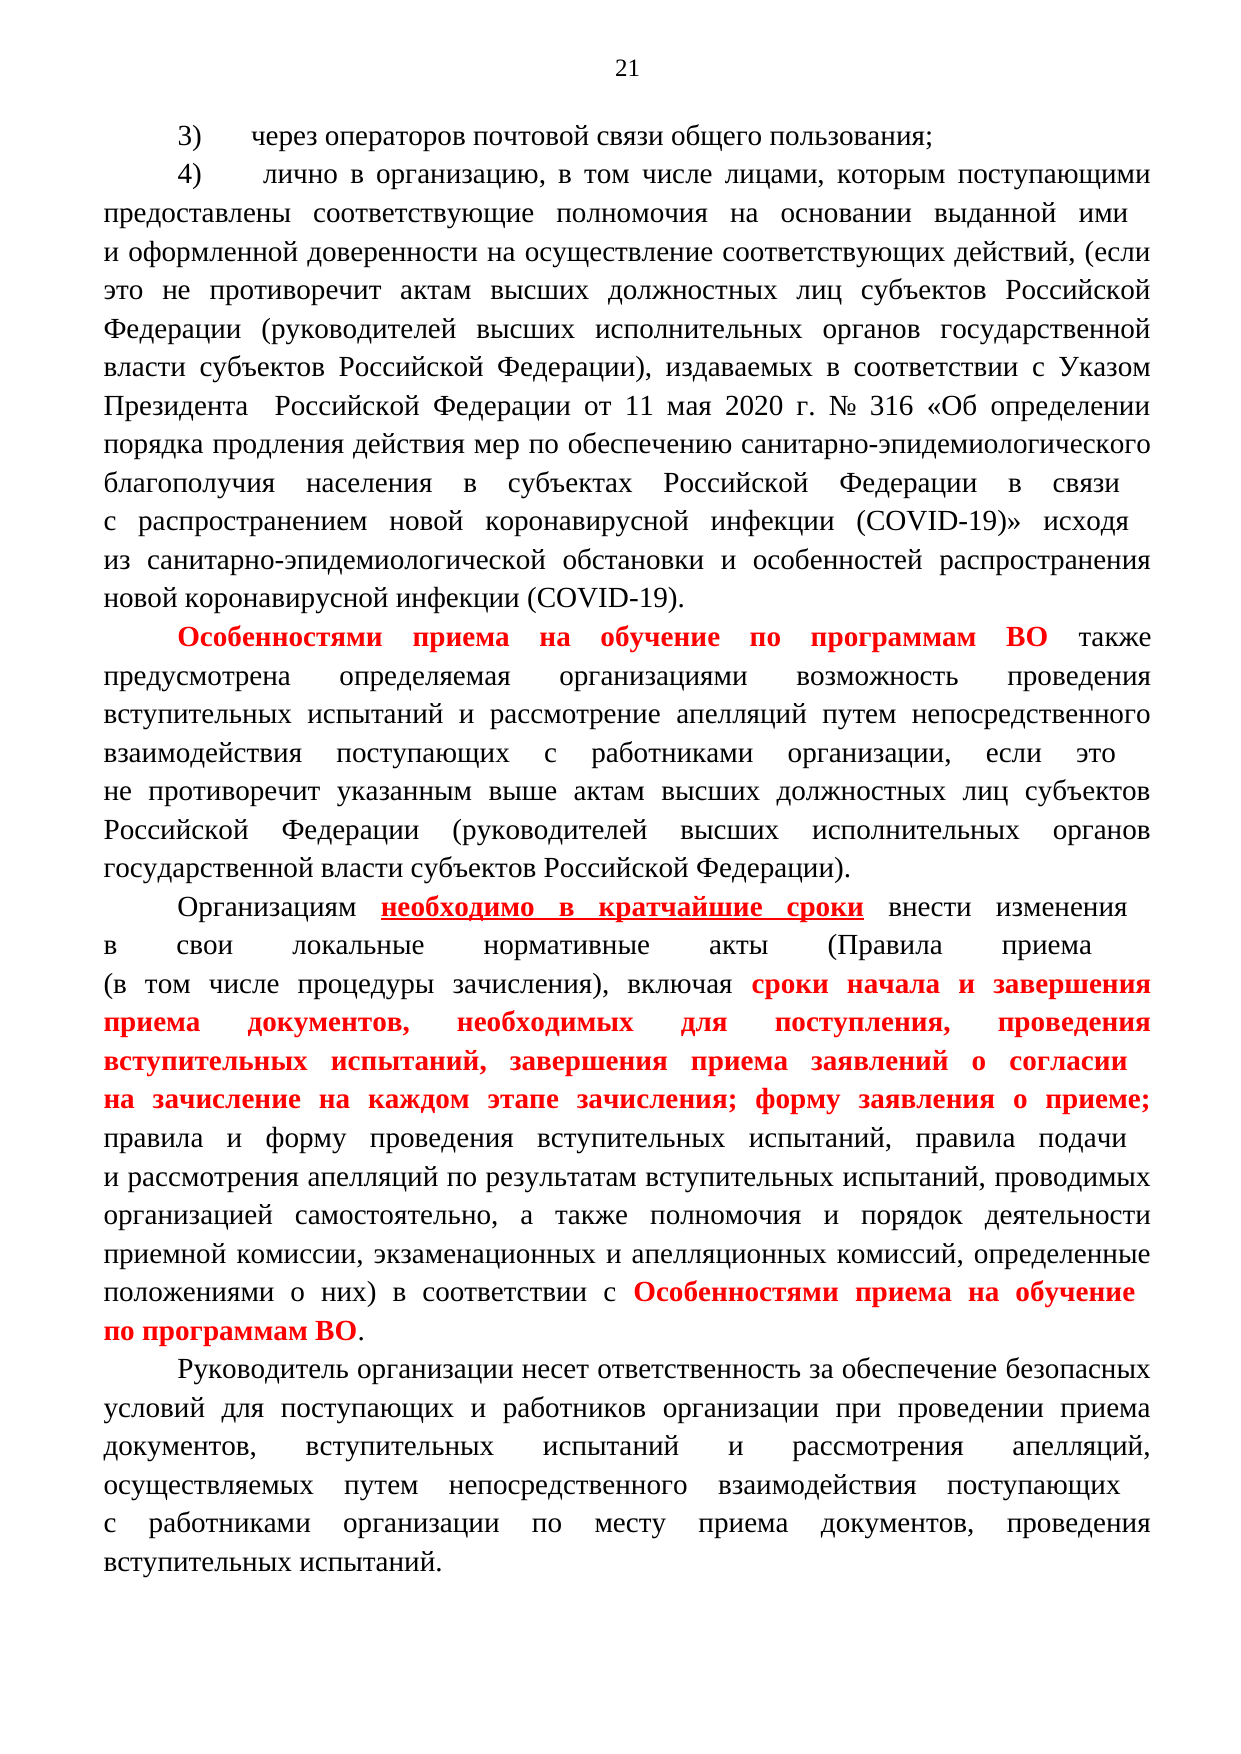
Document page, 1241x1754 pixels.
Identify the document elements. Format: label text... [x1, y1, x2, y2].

text Руководитель организации несет ответственность за обеспечение безопасных условий для поступающих и работников организации при проведении приема документов, вступительных испытаний и рассмотрения апелляций, осуществляемых путем непосредственного взаимодействия поступающих с работниками организации по месту приема документов, проведения вступительных испытаний. [103, 1351, 1152, 1578]
title через операторов почтовой связи общего пользования; [103, 118, 1152, 152]
list лично в организацию, в том числе лицами, которым поступающими предоставлены соответствующие полномочия на основании выданной ими и оформленной доверенности на осуществление соответствующих действий, (если это не противоречит актам высших должностных лиц субъектов Российской Федерации (руководителей высших исполнительных органов государственной власти субъектов Российской Федерации), издаваемых в соответствии с Указом Президента Российской Федерации от 11 мая 2020 г. № 316 «Об определении порядка продления действия мер по обеспечению санитарно-эпидемиологического благополучия населения в субъектах Российской Федерации в связи с распространением новой коронавирусной инфекции (COVID-19)» исходя из санитарно-эпидемиологической обстановки и особенностей распространения новой коронавирусной инфекции (COVID-19). [103, 157, 1152, 614]
text Особенностями приема на обучение по программам ВО также предусмотрена определяемая организациями возможность проведения вступительных испытаний и рассмотрение апелляций путем непосредственного взаимодействия поступающих с работниками организации, если это не противоречит указанным выше актам высших должностных лиц субъектов Российской Федерации (руководителей высших исполнительных органов государственной власти субъектов Российской Федерации). [103, 619, 1152, 884]
text Организациям необходимо в кратчайшие сроки внести изменения в свои локальные нормативные акты (Правила приема (в том числе процедуры зачисления), включая сроки начала и завершения приема документов, необходимых для поступления, проведения вступительных испытаний, завершения приема заявлений о согласии на зачисление на каждом этапе зачисления; форму заявления о приеме; правила и форму проведения вступительных испытаний, правила подачи и рассмотрения апелляций по результатам вступительных испытаний, проводимых организацией самостоятельно, а также полномочия и порядок деятельности приемной комиссии, экзаменационных и апелляционных комиссий, определенные положениями о них) в соответствии с Особенностями приема на обучение по программам ВО. [103, 889, 1152, 1346]
